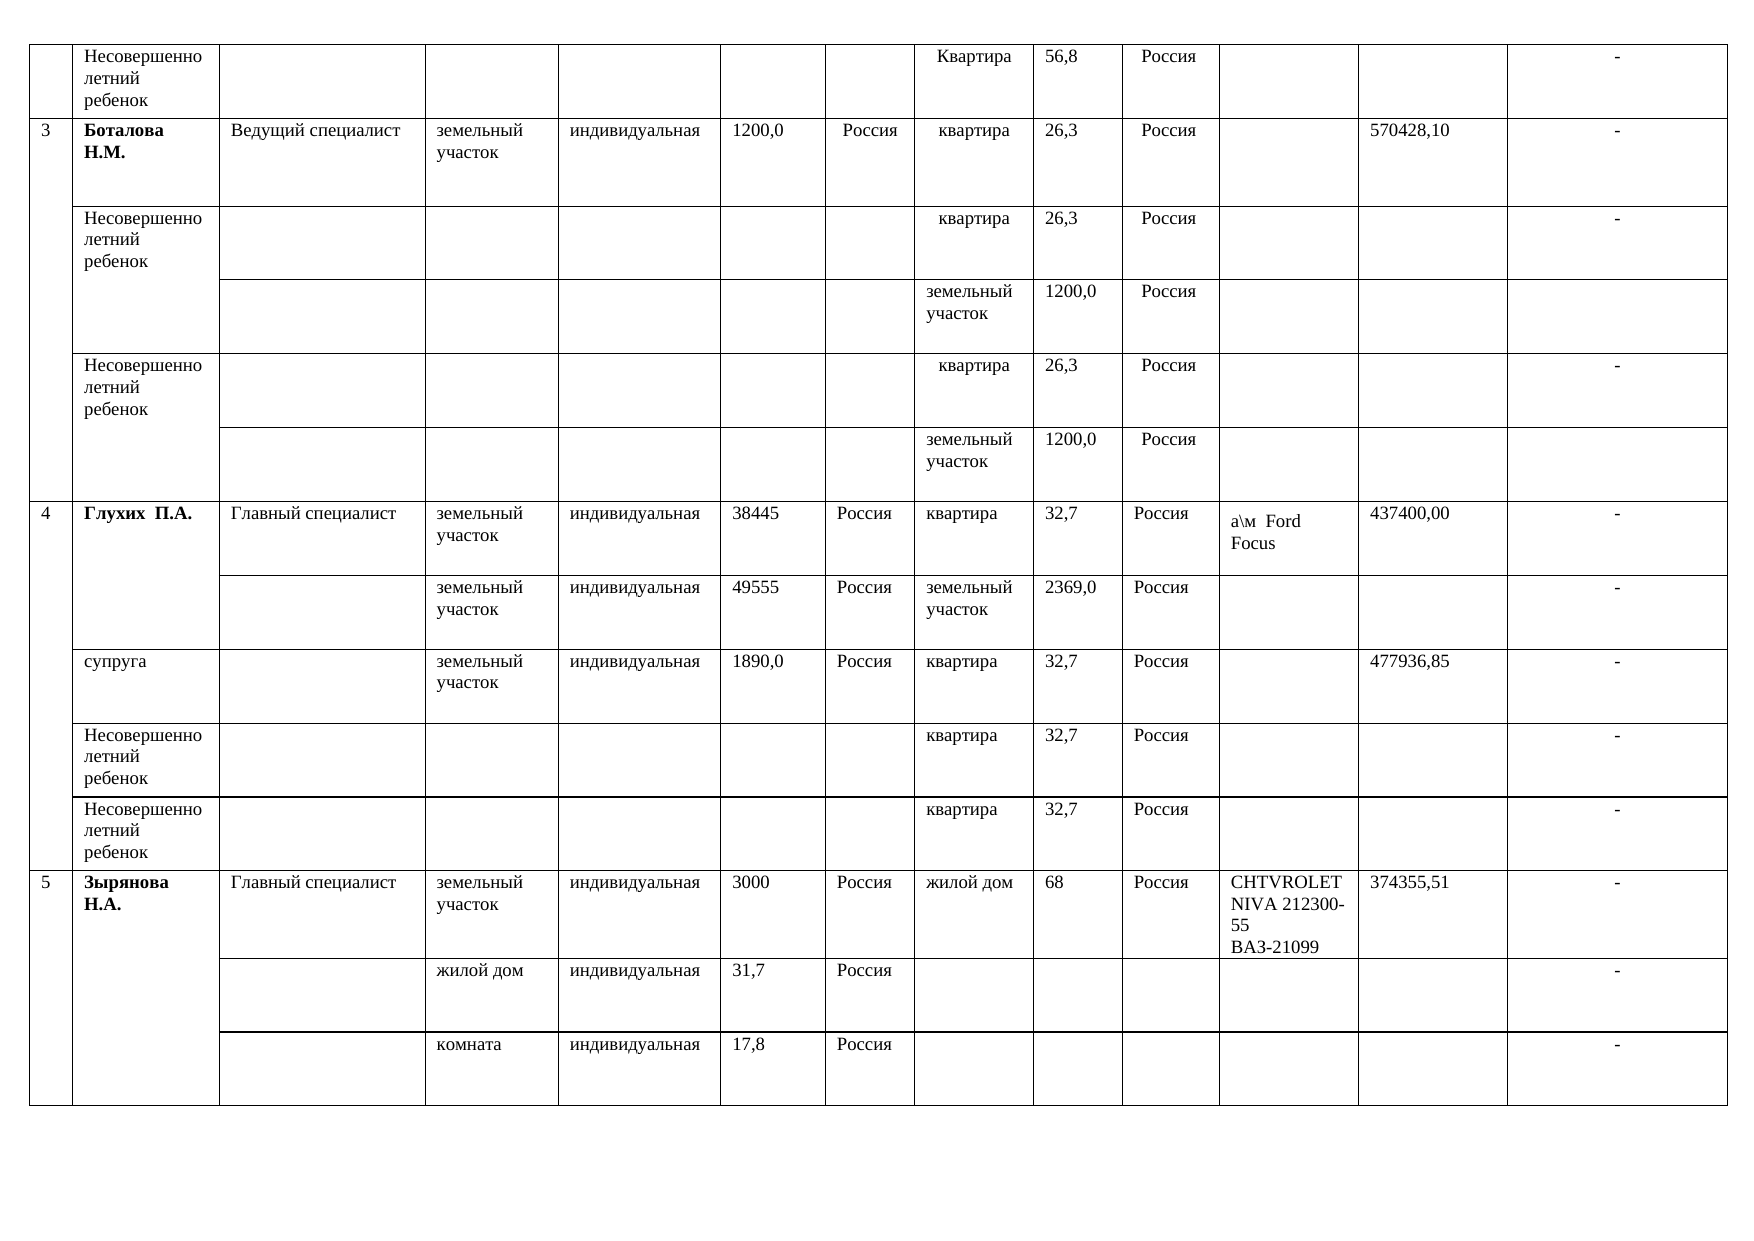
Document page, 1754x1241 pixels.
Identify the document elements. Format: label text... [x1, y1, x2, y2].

table_cell земельный участок [426, 871, 558, 957]
table_cell Несовершеннолетний ребенок [73, 354, 219, 501]
table_cell [1220, 724, 1358, 796]
table_cell [1220, 45, 1358, 118]
table_cell - [1508, 502, 1727, 575]
table_cell 2369,0 [1034, 576, 1122, 649]
table_cell - [1508, 354, 1727, 427]
table_cell 1200,0 [1034, 280, 1122, 353]
table_cell [220, 798, 425, 870]
table_cell 17,8 [721, 1033, 825, 1105]
table_cell 26,3 [1034, 119, 1122, 206]
table_cell [826, 724, 914, 796]
table_cell Россия [826, 119, 914, 206]
table_cell [559, 354, 720, 427]
table_cell индивидуальная [559, 502, 720, 575]
table_cell [826, 428, 914, 501]
table_cell жилой дом [426, 959, 558, 1031]
table_cell [826, 280, 914, 353]
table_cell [73, 45, 219, 118]
table_cell [915, 1033, 1033, 1105]
table_cell квартира [915, 798, 1033, 870]
table_cell [1220, 207, 1358, 279]
table_cell Россия [1123, 45, 1219, 118]
table_cell [721, 45, 825, 118]
table_cell [1359, 428, 1507, 501]
table_cell [1359, 798, 1507, 870]
table_cell 477936,85 [1359, 650, 1507, 722]
table_cell [721, 798, 825, 870]
table_cell [721, 354, 825, 427]
table_cell [220, 428, 425, 501]
table_cell Россия [1123, 576, 1219, 649]
table_cell 49555 [721, 576, 825, 649]
table_cell [721, 280, 825, 353]
table_cell [559, 428, 720, 501]
table_cell земельный участок [426, 650, 558, 722]
table_cell [1359, 45, 1507, 118]
table_cell CHTVROLET NIVA 212300-55 ВАЗ-21099 [1220, 871, 1358, 957]
table_cell [1220, 354, 1358, 427]
table_cell Россия [826, 871, 914, 957]
table_cell Россия [826, 1033, 914, 1105]
table_cell [721, 207, 825, 279]
table_cell [1220, 280, 1358, 353]
table_cell индивидуальная [559, 576, 720, 649]
table_cell [220, 280, 425, 353]
table_cell супруга [73, 650, 219, 722]
table_cell 26,3 [1034, 354, 1122, 427]
table_cell 4 [30, 502, 72, 870]
table_cell земельный участок [426, 119, 558, 206]
table_cell Россия [826, 576, 914, 649]
table_cell [426, 280, 558, 353]
table_cell 32,7 [1034, 798, 1122, 870]
table_cell [559, 45, 720, 118]
table_cell [826, 354, 914, 427]
table_cell - [1508, 959, 1727, 1031]
table_cell 570428,10 [1359, 119, 1507, 206]
table_cell Главный специалист [220, 871, 425, 957]
table_cell 1200,0 [1034, 428, 1122, 501]
table_cell [426, 45, 558, 118]
table_cell Несовершеннолетний ребенок [73, 798, 219, 870]
table_cell [1220, 119, 1358, 206]
table_cell - [1508, 119, 1727, 206]
table_cell [826, 207, 914, 279]
table_cell Россия [1123, 354, 1219, 427]
table_cell [220, 45, 425, 118]
table_cell [426, 798, 558, 870]
table_cell квартира [915, 207, 1033, 279]
table_cell - [1508, 871, 1727, 957]
table_cell Зырянова Н.А. [73, 871, 219, 1105]
table_cell Россия [826, 502, 914, 575]
table_cell [559, 724, 720, 796]
table_cell 3 [30, 119, 72, 501]
table_cell [1220, 1033, 1358, 1105]
table_cell - [1508, 576, 1727, 649]
table_cell земельный участок [426, 576, 558, 649]
table_cell 1200,0 [721, 119, 825, 206]
table_cell [1508, 280, 1727, 353]
table_cell - [1508, 207, 1727, 279]
table_cell Несовершеннолетний ребенок [73, 724, 219, 796]
table_cell 56,8 [1034, 45, 1122, 118]
table_cell жилой дом [915, 871, 1033, 957]
table_cell Россия [1123, 871, 1219, 957]
table_cell [220, 1033, 425, 1105]
table_cell индивидуальная [559, 1033, 720, 1105]
table_cell квартира [915, 724, 1033, 796]
table_cell квартира [915, 650, 1033, 722]
table_cell 26,3 [1034, 207, 1122, 279]
table_cell Россия [1123, 650, 1219, 722]
table_cell [1220, 650, 1358, 722]
table_cell Главный специалист [220, 502, 425, 575]
table_cell 68 [1034, 871, 1122, 957]
table_cell [1123, 959, 1219, 1031]
table_cell 38445 [721, 502, 825, 575]
table_cell земельный участок [915, 428, 1033, 501]
table_cell Россия [1123, 502, 1219, 575]
table_cell - [1508, 798, 1727, 870]
table_cell 32,7 [1034, 650, 1122, 722]
table_cell земельный участок [426, 502, 558, 575]
table_cell 437400,00 [1359, 502, 1507, 575]
table_cell [220, 576, 425, 649]
table_cell - [1508, 1033, 1727, 1105]
table_cell [426, 428, 558, 501]
table_cell [220, 354, 425, 427]
table_cell [1034, 959, 1122, 1031]
table_cell [220, 959, 425, 1031]
table_cell квартира [915, 502, 1033, 575]
table_cell Россия [1123, 798, 1219, 870]
table_cell - [1508, 724, 1727, 796]
table_cell [1508, 428, 1727, 501]
table_cell [915, 959, 1033, 1031]
table_cell Глухих П.А. [73, 502, 219, 649]
table_cell 5 [30, 871, 72, 1105]
table_cell индивидуальная [559, 119, 720, 206]
table_cell индивидуальная [559, 871, 720, 957]
table_cell [220, 724, 425, 796]
table_cell [220, 207, 425, 279]
table_cell 31,7 [721, 959, 825, 1031]
table_cell [721, 428, 825, 501]
table_cell [1220, 798, 1358, 870]
table_cell [1359, 724, 1507, 796]
table_cell Россия [1123, 280, 1219, 353]
table_cell Россия [826, 650, 914, 722]
table_cell [559, 798, 720, 870]
table_cell 32,7 [1034, 502, 1122, 575]
table_cell [1034, 1033, 1122, 1105]
table_cell Квартира [915, 45, 1033, 118]
table_cell Россия [1123, 428, 1219, 501]
table_cell Боталова Н.М. [73, 119, 219, 206]
table_cell [1359, 207, 1507, 279]
table_cell [1359, 354, 1507, 427]
table_cell [220, 650, 425, 722]
table_cell квартира [915, 119, 1033, 206]
table_cell 32,7 [1034, 724, 1122, 796]
table_cell 1890,0 [721, 650, 825, 722]
table_cell [1359, 959, 1507, 1031]
table_cell [426, 207, 558, 279]
table_cell Ведущий специалист [220, 119, 425, 206]
table_cell 374355,51 [1359, 871, 1507, 957]
table_cell квартира [915, 354, 1033, 427]
table_cell Несовершеннолетний ребенок [73, 207, 219, 353]
table_cell [1359, 1033, 1507, 1105]
table_cell [721, 724, 825, 796]
table_cell [559, 280, 720, 353]
table_cell [1220, 576, 1358, 649]
table_cell комната [426, 1033, 558, 1105]
table_cell индивидуальная [559, 959, 720, 1031]
table_cell [1220, 959, 1358, 1031]
table_cell 3000 [721, 871, 825, 957]
table_cell земельный участок [915, 576, 1033, 649]
table_cell индивидуальная [559, 650, 720, 722]
table_cell - [1508, 650, 1727, 722]
table_cell Россия [1123, 207, 1219, 279]
table_cell Россия [1123, 724, 1219, 796]
table_cell [1359, 576, 1507, 649]
table_cell [826, 45, 914, 118]
table_cell [559, 207, 720, 279]
table_cell - [1508, 45, 1727, 118]
table_cell а\м Ford Focus [1220, 502, 1358, 575]
table_cell [1123, 1033, 1219, 1105]
table_cell [426, 724, 558, 796]
table_cell Россия [826, 959, 914, 1031]
table_cell [1220, 428, 1358, 501]
table_cell [826, 798, 914, 870]
table_cell [426, 354, 558, 427]
table_cell [1359, 280, 1507, 353]
table_cell Россия [1123, 119, 1219, 206]
table_cell земельный участок [915, 280, 1033, 353]
